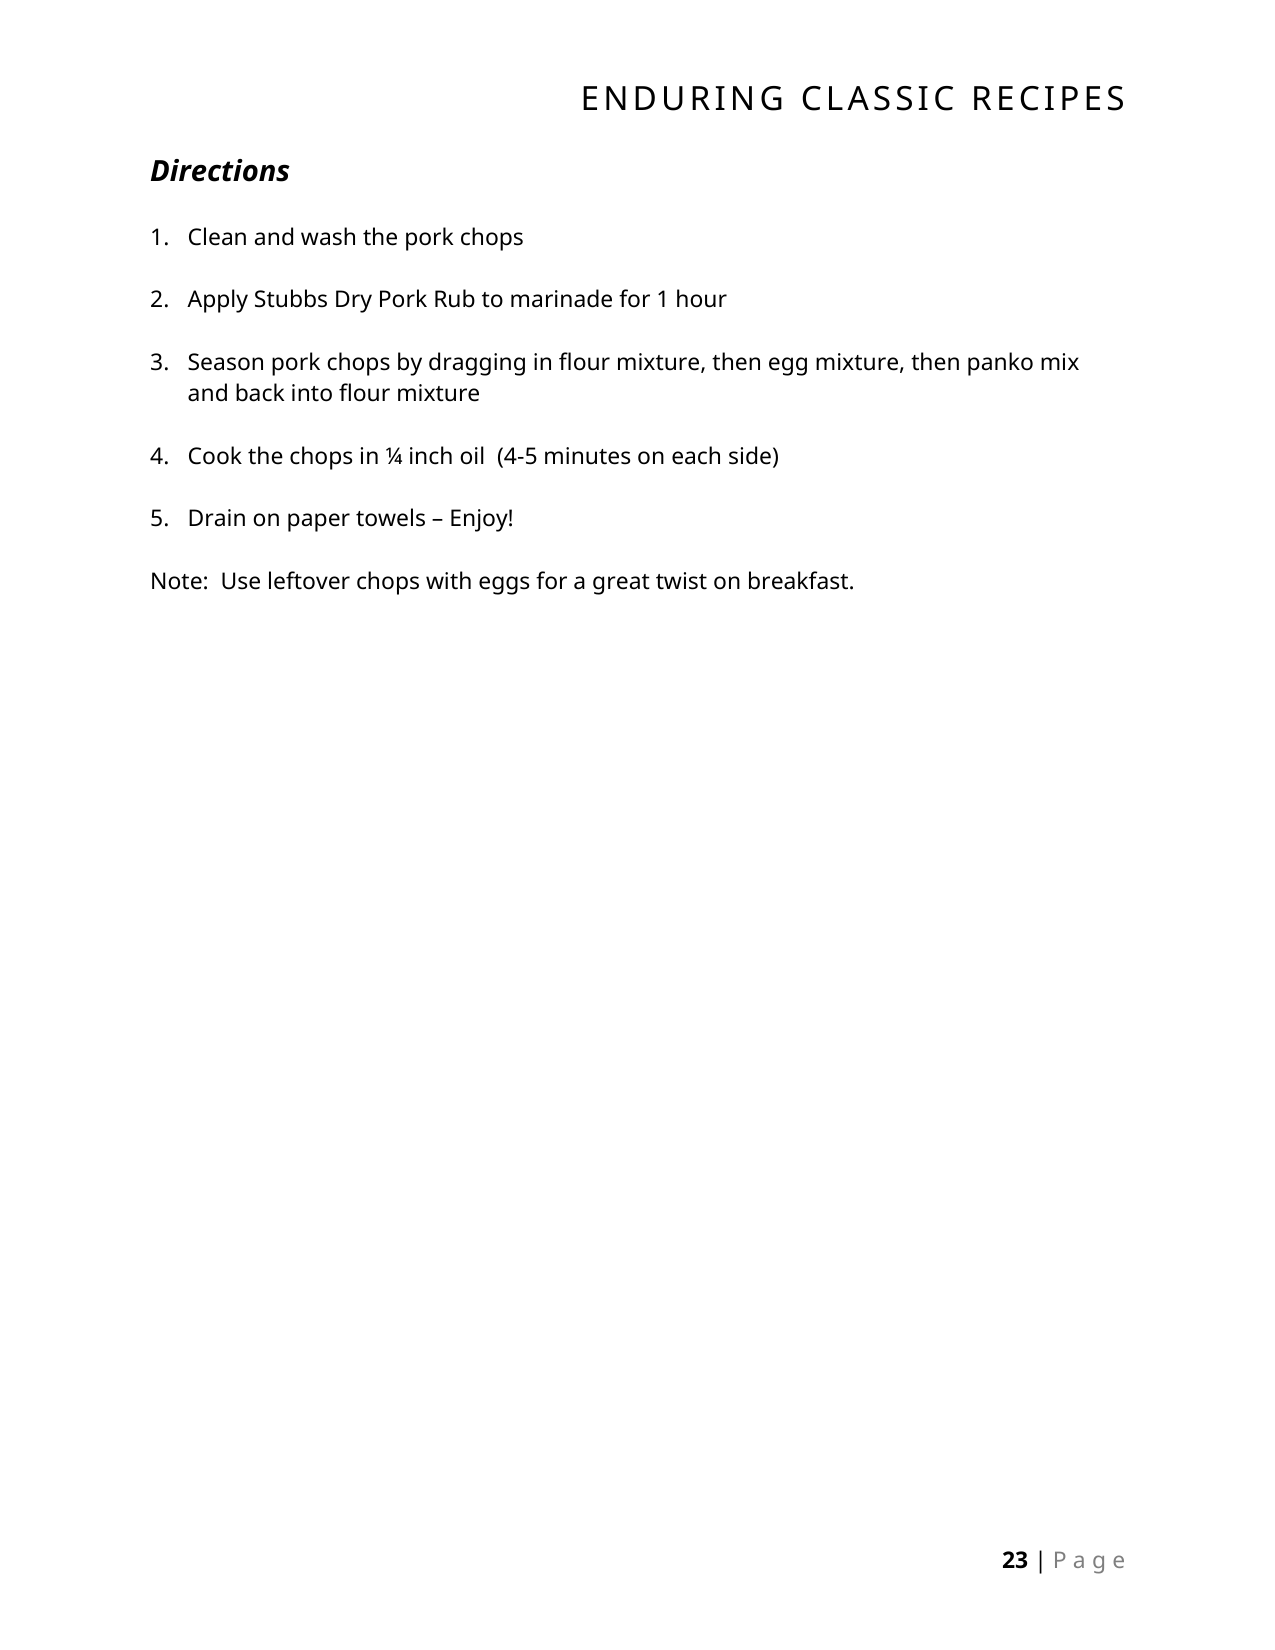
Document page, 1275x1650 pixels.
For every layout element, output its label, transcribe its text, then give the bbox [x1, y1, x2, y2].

list Cook the chops in ¼ inch oil (4-5 minutes on each side) [150, 440, 1125, 471]
text Directions [150, 150, 1125, 190]
list Apply Stubbs Dry Pork Rub to marinade for 1 hour [150, 283, 1125, 315]
list Drain on paper towels – Enjoy! [150, 502, 1125, 533]
text Note: Use leftover chops with eggs for a great twist on breakfast. [150, 565, 1125, 596]
list Clean and wash the pork chops [150, 221, 1125, 252]
list Season pork chops by dragging in flour mixture, then egg mixture, then panko mix and back into flour mixture [150, 346, 1125, 408]
